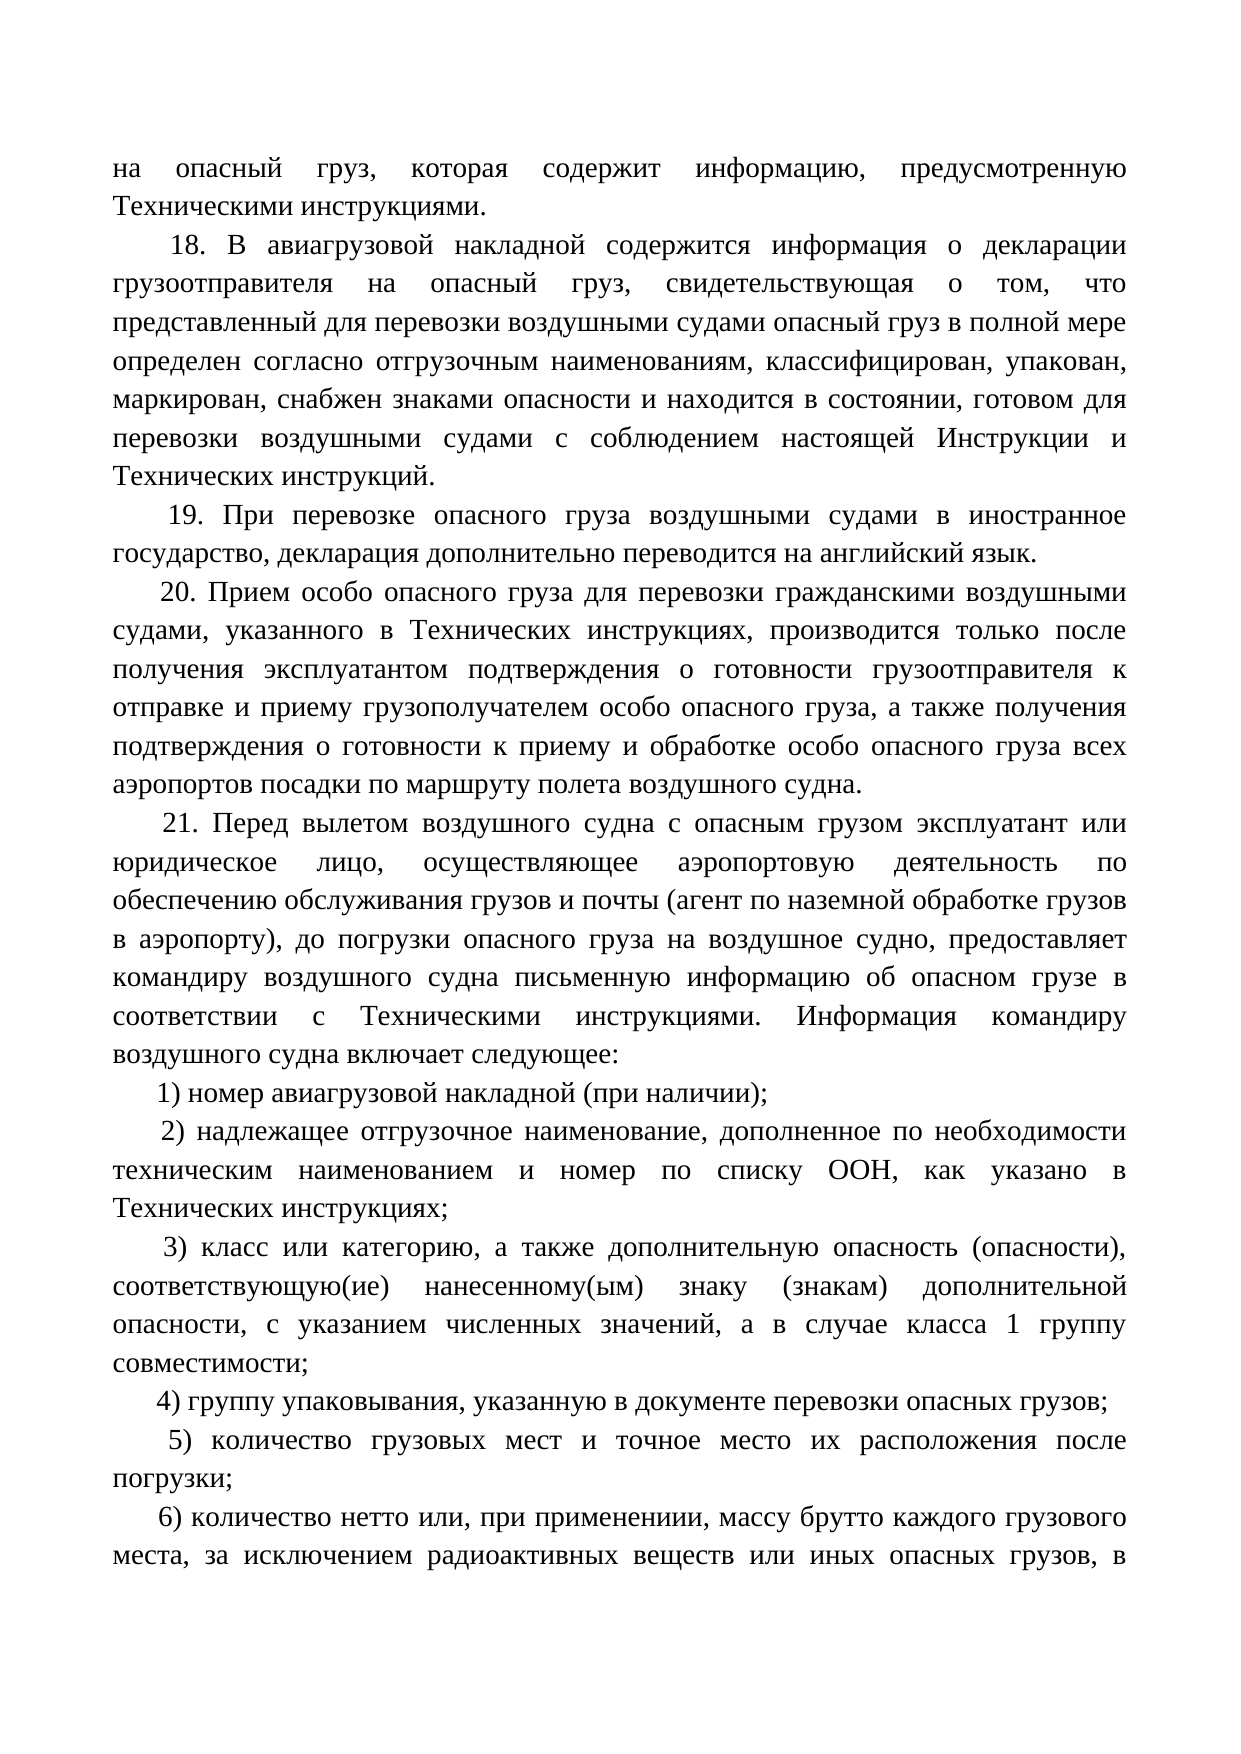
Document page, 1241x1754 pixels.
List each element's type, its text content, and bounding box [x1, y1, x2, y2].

text 2) надлежащее отгрузочное наименование, дополненное по необходимости техническим наименованием и номер по списку ООН, как указано в Технических инструкциях; [112, 1113, 1128, 1224]
text 3) класс или категорию, а также дополнительную опасность (опасности), соответствующую(ие) нанесенному(ым) знаку (знакам) дополнительной опасности, с указанием численных значений, а в случае класса 1 группу совместимости; [112, 1229, 1128, 1378]
text 20. Прием особо опасного груза для перевозки гражданскими воздушными судами, указанного в Технических инструкциях, производится только после получения эксплуатантом подтверждения о готовности грузоотправителя к отправке и приему грузополучателем особо опасного груза, а также получения подтверждения о готовности к приему и обработке особо опасного груза всех аэропортов посадки по маршруту полета воздушного судна. [112, 574, 1128, 800]
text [112, 1499, 1128, 1571]
text 4) группу упаковывания, указанную в документе перевозки опасных грузов; [112, 1383, 1128, 1417]
text 21. Перед вылетом воздушного судна с опасным грузом эксплуатант или юридическое лицо, осуществляющее аэропортовую деятельность по обеспечению обслуживания грузов и почты (агент по наземной обработке грузов в аэропорту), до погрузки опасного груза на воздушное судно, предоставляет командиру воздушного судна письменную информацию об опасном грузе в соответствии с Техническими инструкциями. Информация командиру воздушного судна включает следующее: [112, 805, 1128, 1070]
text 1) номер авиагрузовой накладной (при наличии); [112, 1075, 1128, 1108]
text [112, 150, 1128, 222]
text 18. В авиагрузовой накладной содержится информация о декларации грузоотправителя на опасный груз, свидетельствующая о том, что представленный для перевозки воздушными судами опасный груз в полной мере определен согласно отгрузочным наименованиям, классифицирован, упакован, маркирован, снабжен знаками опасности и находится в состоянии, готовом для перевозки воздушными судами с соблюдением настоящей Инструкции и Технических инструкций. [112, 227, 1128, 492]
text 5) количество грузовых мест и точное место их расположения после погрузки; [112, 1422, 1128, 1494]
text 19. При перевозке опасного груза воздушными судами в иностранное государство, декларация дополнительно переводится на английский язык. [112, 497, 1128, 569]
